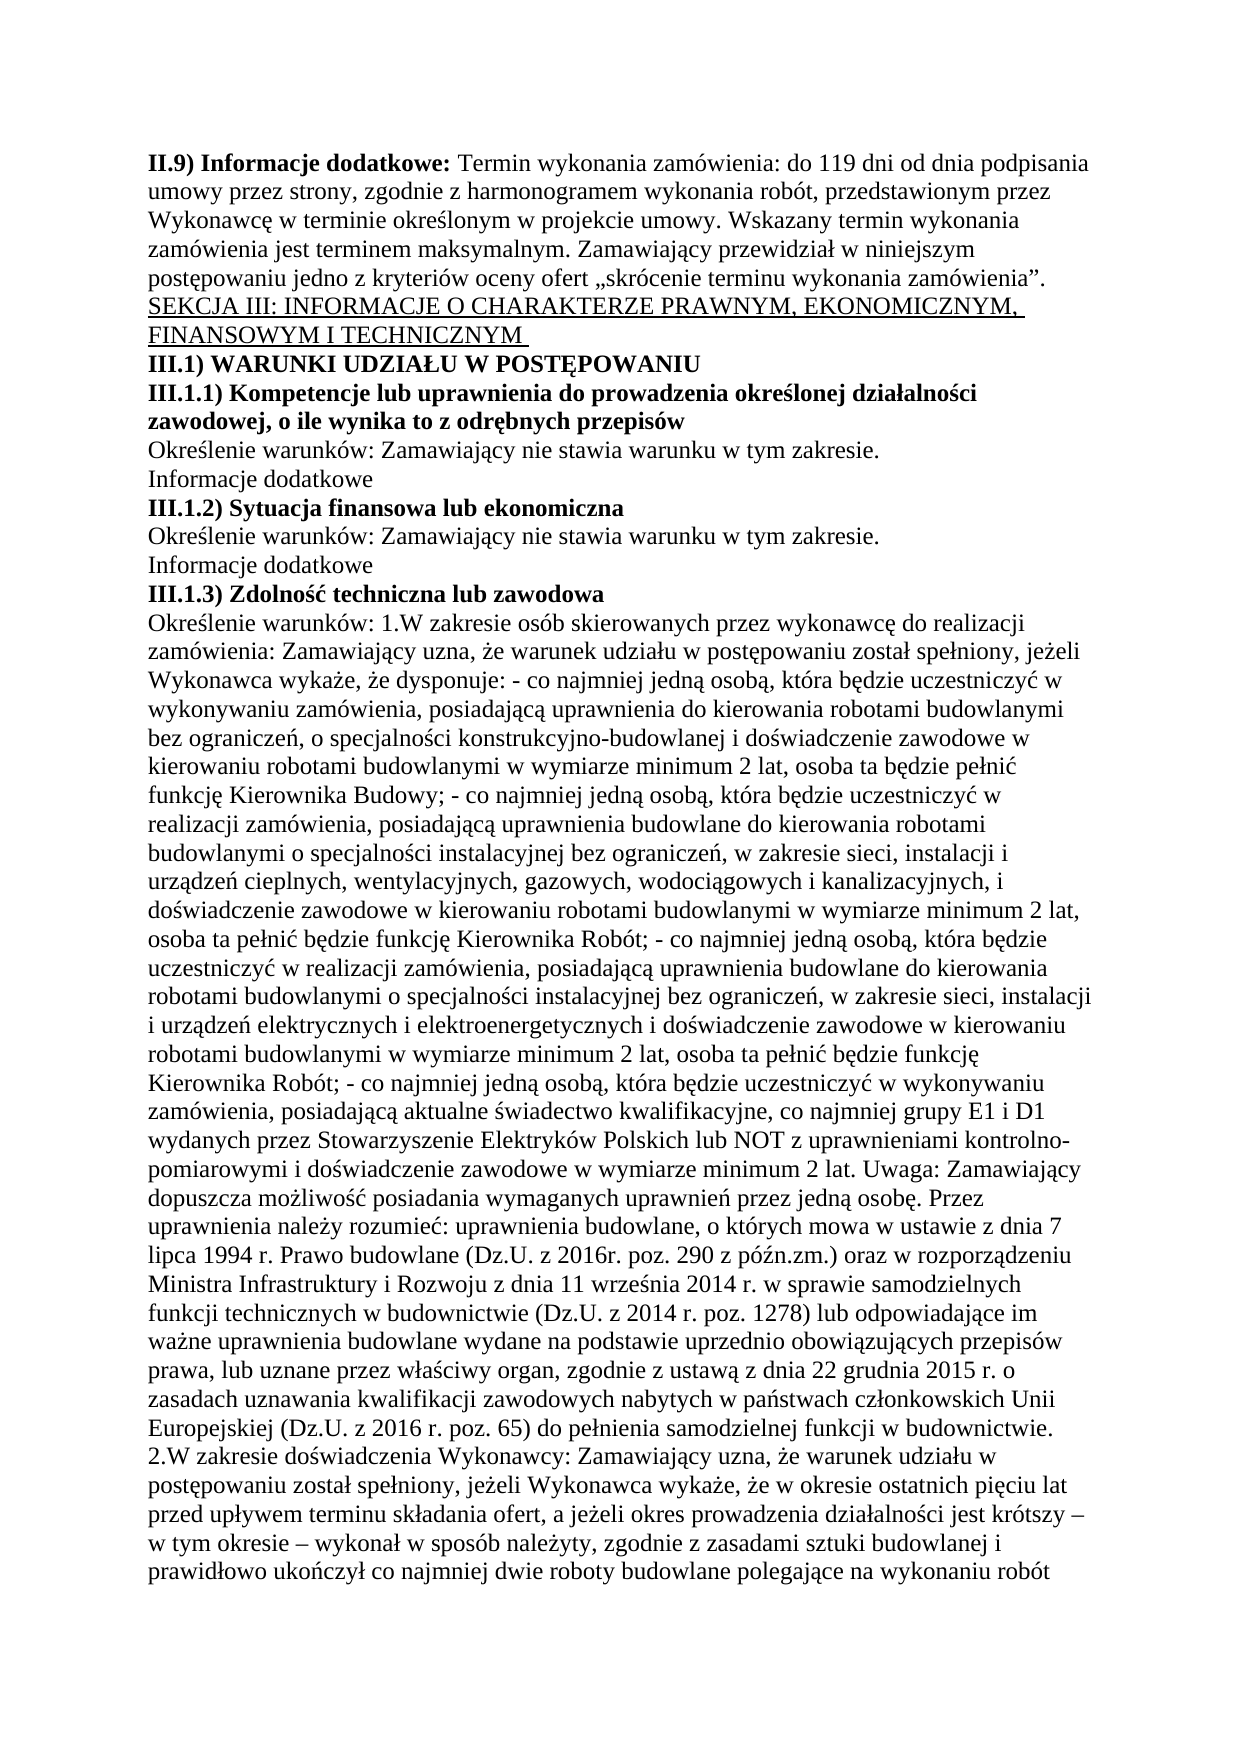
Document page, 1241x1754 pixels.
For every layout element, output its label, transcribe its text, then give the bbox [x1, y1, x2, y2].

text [148, 378, 1093, 1585]
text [148, 148, 1093, 291]
text SEKCJA III: INFORMACJE O CHARAKTERZE PRAWNYM, EKONOMICZNYM, FINANSOWYM I TECHNICZNYM [148, 291, 1093, 349]
text III.1) WARUNKI UDZIAŁU W POSTĘPOWANIU [148, 349, 1093, 378]
